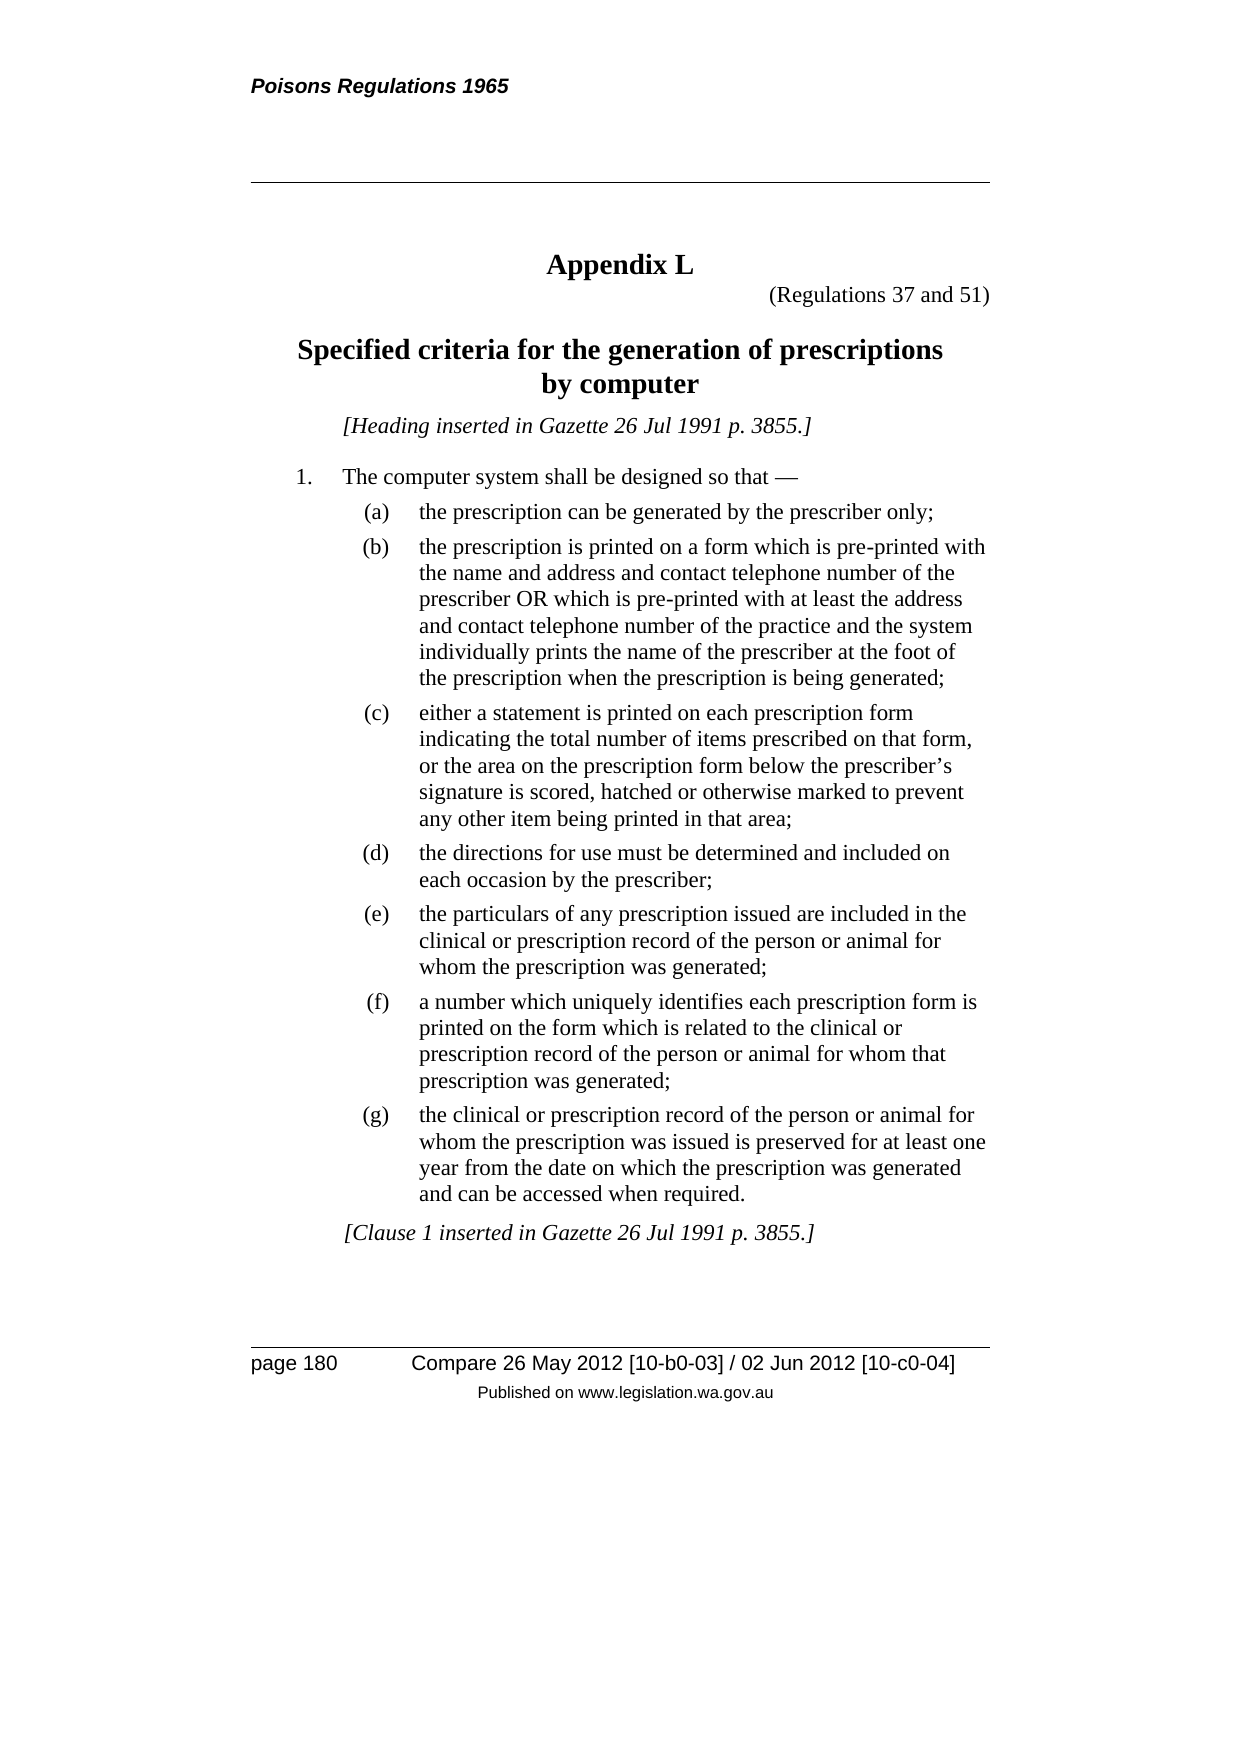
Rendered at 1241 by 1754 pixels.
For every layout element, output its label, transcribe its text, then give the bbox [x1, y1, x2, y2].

subtitle Appendix L [251, 247, 990, 281]
subtitle Specified criteria for the generation of prescriptions by computer [251, 332, 990, 399]
text (g) the clinical or prescription record of the person or animal for whom the prescription was issued is preserved for at least one year from the date on which the prescription was generated and can be accessed when required. [251, 1101, 990, 1207]
text 1. The computer system shall be designed so that — [251, 463, 990, 490]
text (d) the directions for use must be determined and included on each occasion by the prescriber; [251, 839, 990, 892]
text (a) the prescription can be generated by the prescriber only; [251, 498, 990, 524]
subtitle [Heading inserted in Gazette 26 Jul 1991 p. 3855.] [251, 412, 990, 438]
text (c) either a statement is printed on each prescription form indicating the total number of items prescribed on that form, or the area on the prescription form below the prescriber’s signature is scored, hatched or otherwise marked to prevent any other item being printed in that area; [251, 699, 990, 831]
text (Regulations 37 and 51) [251, 281, 990, 307]
text (f) a number which uniquely identifies each prescription form is printed on the form which is related to the clinical or prescription record of the person or animal for whom that prescription was generated; [251, 988, 990, 1093]
text [Clause 1 inserted in Gazette 26 Jul 1991 p. 3855.] [251, 1219, 990, 1246]
text (b) the prescription is printed on a form which is pre-printed with the name and address and contact telephone number of the prescriber OR which is pre-printed with at least the address and contact telephone number of the practice and the system individually prints the name of the prescriber at the foot of the prescription when the prescription is being generated; [251, 533, 990, 691]
text (e) the particulars of any prescription issued are included in the clinical or prescription record of the person or animal for whom the prescription was generated; [251, 900, 990, 979]
